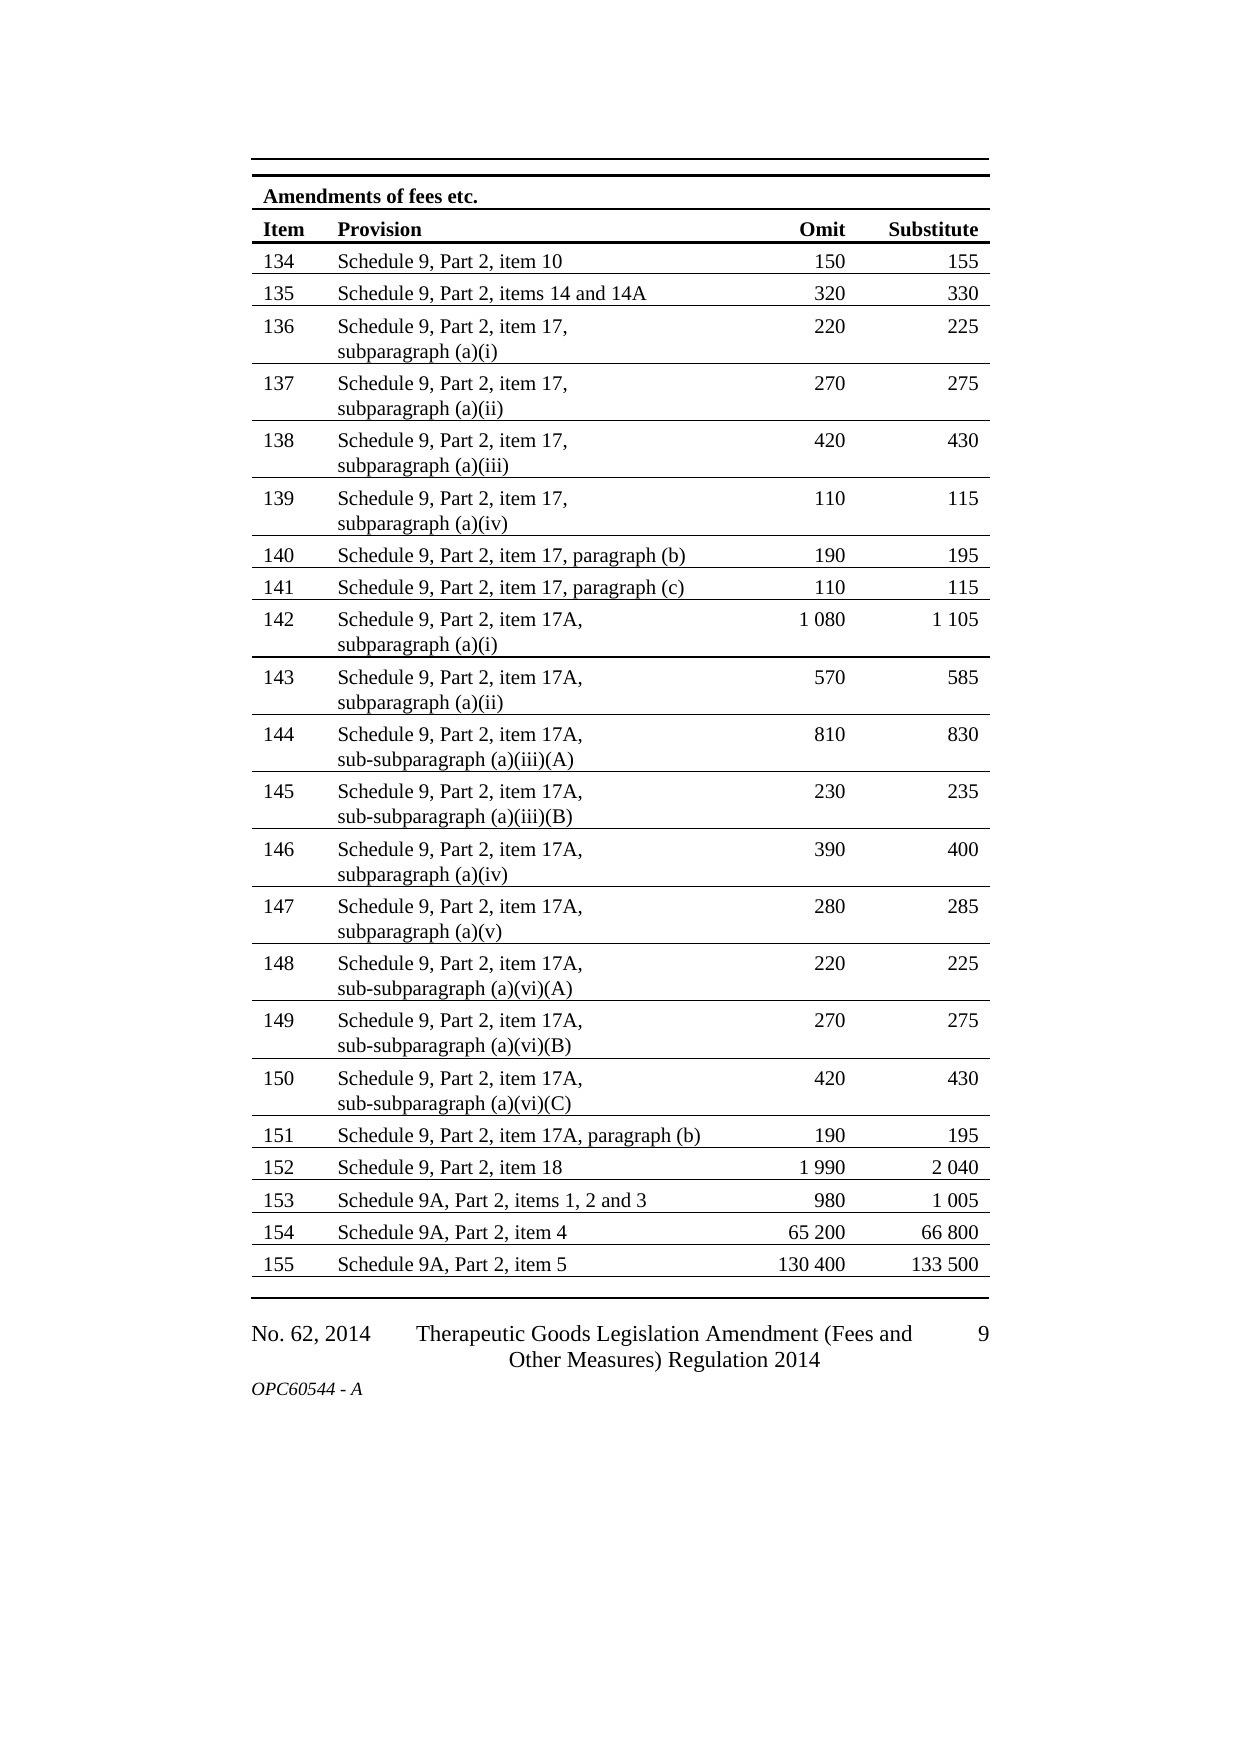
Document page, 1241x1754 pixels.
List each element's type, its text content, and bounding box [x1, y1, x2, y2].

table_cell 230 [724, 772, 856, 828]
table_cell 1 990 [724, 1148, 856, 1179]
table_cell Schedule 9A, Part 2, item 5 [326, 1245, 723, 1276]
table_cell 130 400 [724, 1245, 856, 1276]
table_cell 143 [252, 658, 326, 714]
table_cell Schedule 9, Part 2, item 17, subparagraph (a)(iv) [326, 478, 723, 534]
table_cell 285 [856, 887, 990, 943]
table_cell Schedule 9, Part 2, item 18 [326, 1148, 723, 1179]
table_cell 115 [856, 478, 990, 534]
table_cell 2 040 [856, 1148, 990, 1179]
table_cell 150 [252, 1059, 326, 1115]
table_cell 1 105 [856, 600, 990, 656]
table_cell 141 [252, 568, 326, 599]
table_cell 320 [724, 274, 856, 305]
table_cell Schedule 9, Part 2, item 17A, sub-subparagraph (a)(iii)(B) [326, 772, 723, 828]
table_cell Provision [326, 210, 723, 241]
table_cell 144 [252, 715, 326, 771]
table_cell Schedule 9, Part 2, item 17, paragraph (b) [326, 536, 723, 567]
table_cell Schedule 9, Part 2, item 17A, sub-subparagraph (a)(iii)(A) [326, 715, 723, 771]
table_cell Schedule 9, Part 2, item 17A, sub-subparagraph (a)(vi)(C) [326, 1059, 723, 1115]
table_cell 275 [856, 364, 990, 420]
table_cell 147 [252, 887, 326, 943]
table_cell 1 005 [856, 1180, 990, 1212]
table_cell 1 080 [724, 600, 856, 656]
table_cell 134 [252, 244, 326, 273]
table_cell 270 [724, 364, 856, 420]
table_cell 110 [724, 568, 856, 599]
table_cell 195 [856, 536, 990, 567]
table_cell Substitute [856, 210, 990, 241]
table_cell Omit [724, 210, 856, 241]
table_cell Schedule 9, Part 2, item 17A, subparagraph (a)(v) [326, 887, 723, 943]
table_cell 280 [724, 887, 856, 943]
table_cell Schedule 9, Part 2, item 10 [326, 244, 723, 273]
table_cell 980 [724, 1180, 856, 1212]
table_cell 195 [856, 1116, 990, 1147]
table_cell 330 [856, 274, 990, 305]
table_cell 155 [252, 1245, 326, 1276]
table_cell Schedule 9, Part 2, items 14 and 14A [326, 274, 723, 305]
table_cell 65 200 [724, 1213, 856, 1244]
table_cell Schedule 9, Part 2, item 17, paragraph (c) [326, 568, 723, 599]
table_cell 154 [252, 1213, 326, 1244]
table_cell 115 [856, 568, 990, 599]
table_cell Schedule 9, Part 2, item 17A, subparagraph (a)(iv) [326, 829, 723, 886]
table_cell 420 [724, 1059, 856, 1115]
table_cell 150 [724, 244, 856, 273]
table_cell 142 [252, 600, 326, 656]
table_cell 149 [252, 1001, 326, 1057]
table_cell 139 [252, 478, 326, 534]
table_cell Schedule 9, Part 2, item 17A, sub-subparagraph (a)(vi)(B) [326, 1001, 723, 1057]
table_cell 110 [724, 478, 856, 534]
table_cell 140 [252, 536, 326, 567]
table_cell Schedule 9, Part 2, item 17, subparagraph (a)(i) [326, 306, 723, 363]
table_cell 153 [252, 1180, 326, 1212]
table_cell Schedule 9, Part 2, item 17A, sub-subparagraph (a)(vi)(A) [326, 944, 723, 1000]
table_cell 136 [252, 306, 326, 363]
table_cell 190 [724, 536, 856, 567]
table_cell 137 [252, 364, 326, 420]
table_cell 430 [856, 1059, 990, 1115]
table_cell Schedule 9, Part 2, item 17, subparagraph (a)(iii) [326, 421, 723, 477]
table_cell 220 [724, 306, 856, 363]
table_cell 152 [252, 1148, 326, 1179]
table_cell 430 [856, 421, 990, 477]
table_header Amendments of fees etc. [252, 177, 990, 208]
table_cell Schedule 9A, Part 2, items 1, 2 and 3 [326, 1180, 723, 1212]
table_cell Item [252, 210, 326, 241]
table_cell 138 [252, 421, 326, 477]
table_cell Schedule 9, Part 2, item 17A, subparagraph (a)(i) [326, 600, 723, 656]
table_cell 570 [724, 658, 856, 714]
table_cell 145 [252, 772, 326, 828]
table_cell 135 [252, 274, 326, 305]
table_cell Schedule 9, Part 2, item 17A, subparagraph (a)(ii) [326, 658, 723, 714]
table_cell 190 [724, 1116, 856, 1147]
table_cell Schedule 9, Part 2, item 17, subparagraph (a)(ii) [326, 364, 723, 420]
table_cell 275 [856, 1001, 990, 1057]
table_cell Schedule 9A, Part 2, item 4 [326, 1213, 723, 1244]
table_cell 270 [724, 1001, 856, 1057]
table_cell 225 [856, 944, 990, 1000]
table_cell 235 [856, 772, 990, 828]
table_cell Schedule 9, Part 2, item 17A, paragraph (b) [326, 1116, 723, 1147]
table_cell 148 [252, 944, 326, 1000]
table_cell 220 [724, 944, 856, 1000]
table_cell 585 [856, 658, 990, 714]
table_cell 810 [724, 715, 856, 771]
table_cell 225 [856, 306, 990, 363]
table_cell 133 500 [856, 1245, 990, 1276]
table_cell 66 800 [856, 1213, 990, 1244]
table_cell 390 [724, 829, 856, 886]
table_cell 830 [856, 715, 990, 771]
table_cell 400 [856, 829, 990, 886]
table_cell 151 [252, 1116, 326, 1147]
table_cell 420 [724, 421, 856, 477]
table_cell 155 [856, 244, 990, 273]
table_cell 146 [252, 829, 326, 886]
